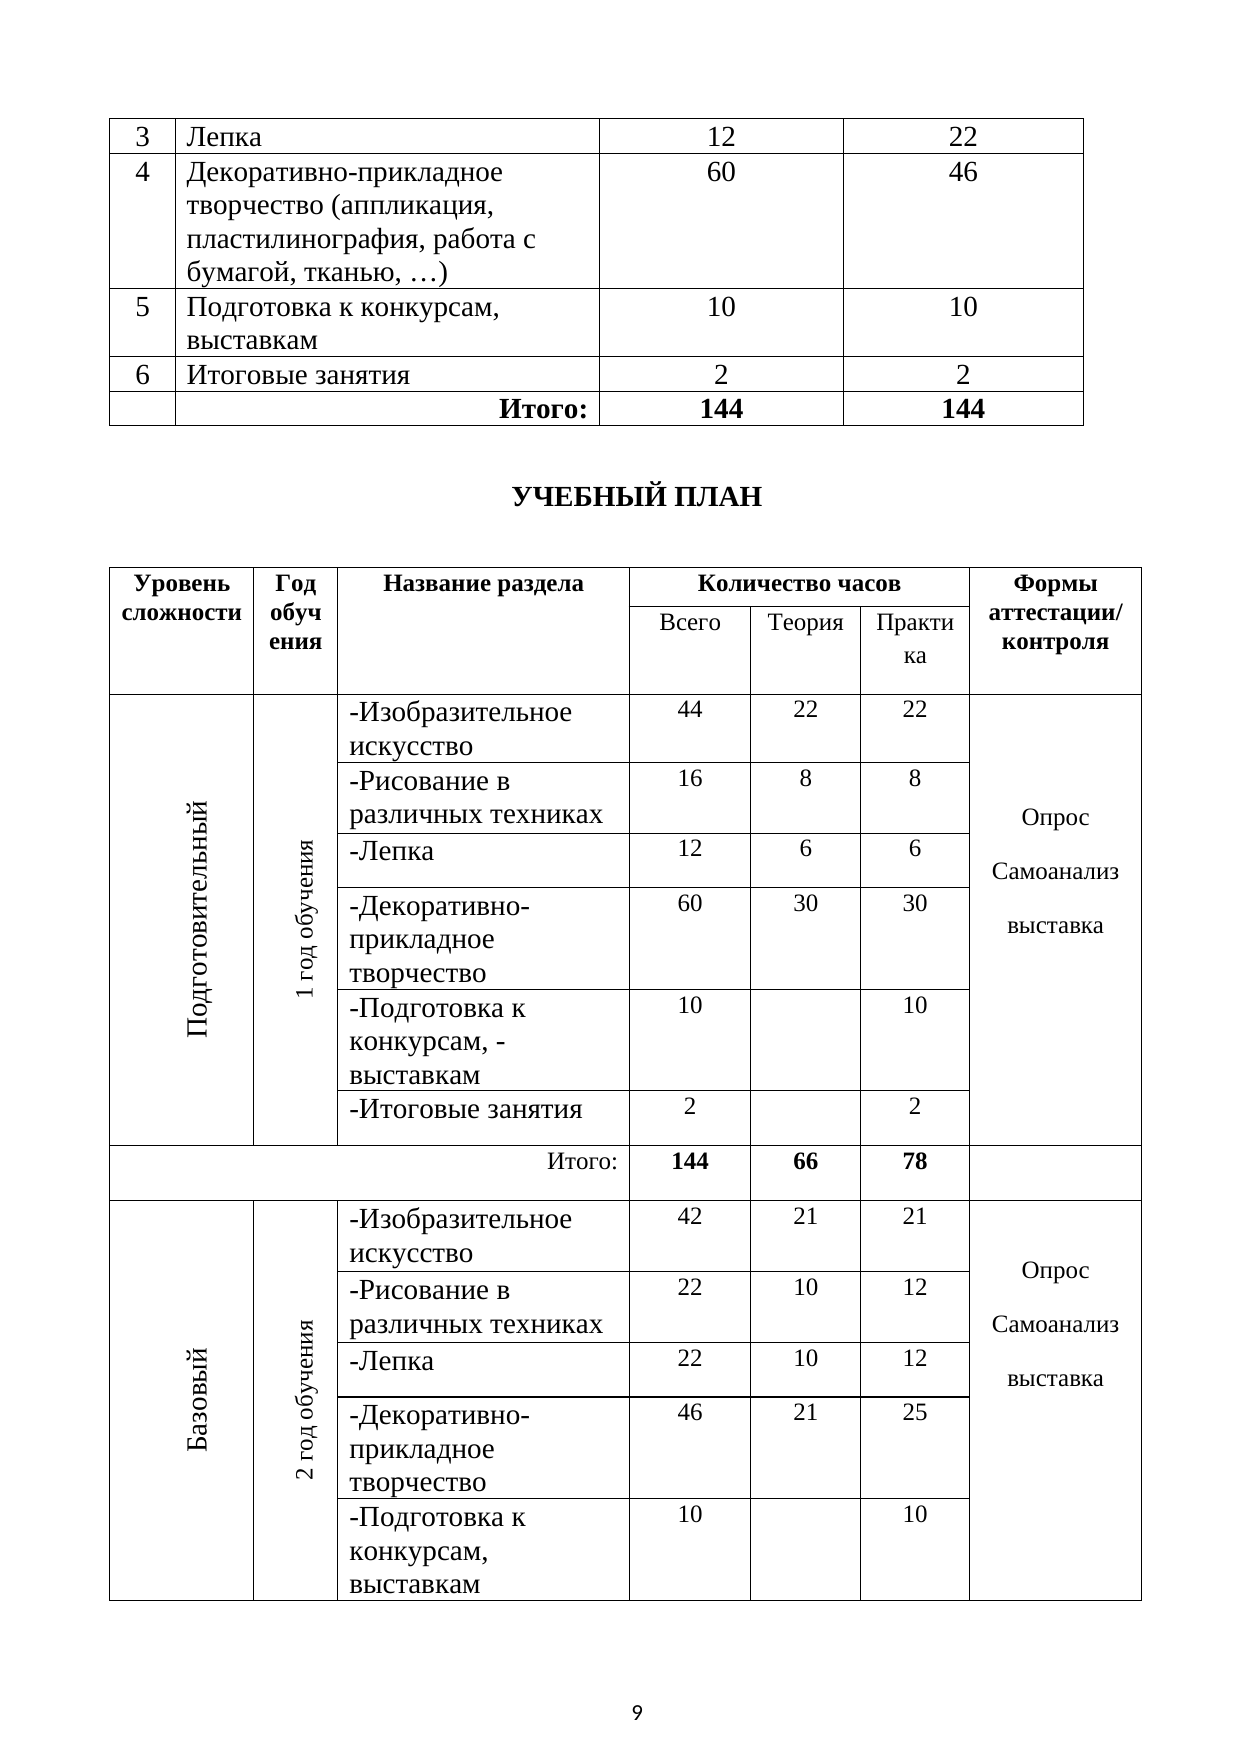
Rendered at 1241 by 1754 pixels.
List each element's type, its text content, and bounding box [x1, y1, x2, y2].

table_cell 10 [861, 990, 969, 1090]
table_header Название раздела [338, 568, 629, 693]
table_cell -Рисование в различных техниках [338, 763, 629, 832]
table_cell 10 [630, 990, 750, 1090]
table_cell 22 [751, 695, 860, 762]
table_cell 5 [110, 289, 175, 356]
table_cell 6 [751, 834, 860, 887]
table_cell 44 [630, 695, 750, 762]
table_cell Базовый [110, 1201, 253, 1600]
table_cell 10 [861, 1499, 969, 1600]
table_cell 60 [630, 888, 750, 989]
table_cell 10 [844, 289, 1083, 356]
table_cell -Изобразительное искусство [338, 1201, 629, 1271]
table_cell 46 [844, 154, 1083, 288]
table_cell 144 [844, 392, 1083, 425]
table_cell Декоративно-прикладное творчество (аппликация, пластилинография, работа с бумагой, тканью, …) [176, 154, 599, 288]
table_cell 21 [751, 1201, 860, 1271]
table_cell [970, 1146, 1141, 1200]
table_header Формы аттестации/ контроля [970, 568, 1141, 693]
table_cell 10 [630, 1499, 750, 1600]
table_cell 25 [861, 1398, 969, 1498]
table_cell 12 [630, 834, 750, 887]
table_cell Практика [861, 607, 969, 693]
table_cell 30 [751, 888, 860, 989]
table_cell 3 [110, 119, 175, 153]
table_cell 21 [861, 1201, 969, 1271]
table_cell Итого: [110, 1146, 629, 1200]
table_cell -Итоговые занятия [338, 1091, 629, 1145]
table_header Год обучения [254, 568, 337, 693]
table_cell 6 [861, 834, 969, 887]
table_cell 22 [861, 695, 969, 762]
table_cell [751, 990, 860, 1090]
table_cell Лепка [176, 119, 599, 153]
table_cell Опрос Самоанализ выставка [970, 695, 1141, 1145]
table_cell 10 [751, 1343, 860, 1396]
table_cell 10 [751, 1272, 860, 1342]
table_cell 12 [861, 1343, 969, 1396]
table_cell [751, 1091, 860, 1145]
table_cell -Декоративно-прикладное творчество [338, 888, 629, 989]
table_cell 66 [751, 1146, 860, 1200]
table_cell -Изобразительное искусство [473, 695, 629, 762]
table_cell 60 [600, 154, 843, 288]
table_cell 30 [861, 888, 969, 989]
table_cell 22 [844, 119, 1083, 153]
table_cell 16 [630, 763, 750, 832]
table_cell 2 год обучения [254, 1201, 337, 1600]
table_header Количество часов [630, 568, 969, 606]
table_cell 4 [110, 154, 175, 288]
table_cell 2 [600, 357, 843, 391]
table_cell Опрос Самоанализ выставка [970, 1201, 1141, 1600]
table_header Уровень сложности [110, 568, 253, 693]
table_cell -Рисование в различных техниках [338, 1272, 629, 1342]
table_cell 10 [600, 289, 843, 356]
table_cell 2 [630, 1091, 750, 1145]
table_cell Итого: [176, 392, 599, 425]
table_cell 2 [861, 1091, 969, 1145]
table_cell 12 [600, 119, 843, 153]
table_cell Подготовка к конкурсам, выставкам [176, 289, 599, 356]
table_cell Всего [630, 607, 750, 693]
table_cell 2 [844, 357, 1083, 391]
table_cell [110, 392, 175, 425]
table_cell Теория [751, 607, 860, 693]
table_cell 144 [600, 392, 843, 425]
table_cell 8 [751, 763, 860, 832]
table_cell -Подготовка к конкурсам, выставкам [338, 1499, 629, 1600]
table_cell 12 [861, 1272, 969, 1342]
table_cell -Декоративно-прикладное творчество [338, 1398, 629, 1498]
table_cell 1 год обучения [254, 695, 337, 1145]
table_cell Подготовительный [110, 695, 253, 1145]
table_cell 22 [630, 1272, 750, 1342]
table_cell 144 [630, 1146, 750, 1200]
table_cell 6 [110, 357, 175, 391]
table_cell 78 [861, 1146, 969, 1200]
table_cell 42 [630, 1201, 750, 1271]
table_cell 46 [630, 1398, 750, 1498]
table_cell -Лепка [338, 1343, 629, 1396]
table_cell [751, 1499, 860, 1600]
table_cell 8 [861, 763, 969, 832]
table_cell Итоговые занятия [176, 357, 599, 391]
table_cell 22 [630, 1343, 750, 1396]
table_cell 21 [751, 1398, 860, 1498]
table_cell -Подготовка к конкурсам, -выставкам [338, 990, 629, 1090]
table_cell -Лепка [338, 834, 629, 887]
text УЧЕБНЫЙ ПЛАН [121, 479, 1152, 513]
